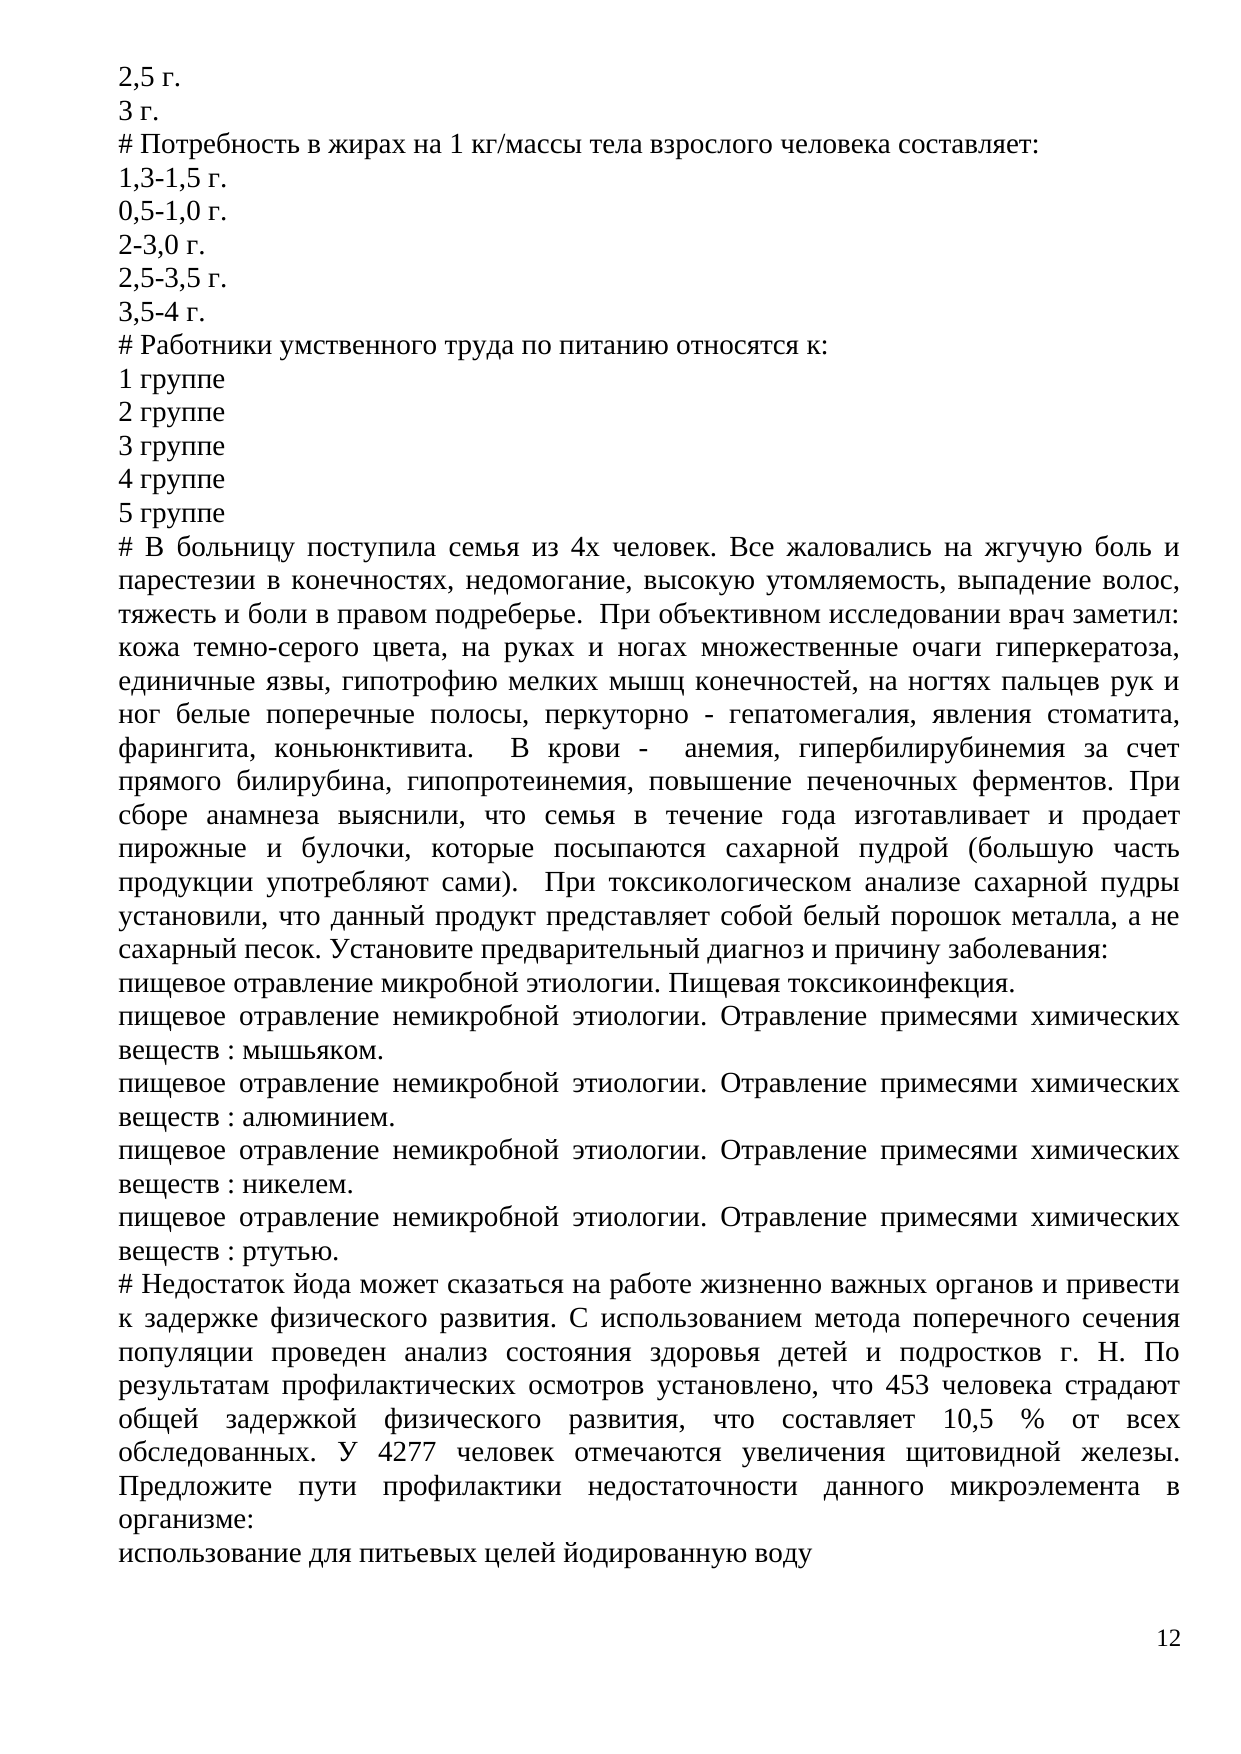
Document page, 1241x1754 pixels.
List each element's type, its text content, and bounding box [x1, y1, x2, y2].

text # Потребность в жирах на 1 кг/массы тела взрослого человека составляет: [118, 126, 1181, 160]
text # В больницу поступила семья из 4х человек. Все жаловались на жгучую боль и парестезии в конечностях, недомогание, высокую утомляемость, выпадение волос, тяжесть и боли в правом подреберье. При объективном исследовании врач заметил: кожа темно-серого цвета, на руках и ногах множественные очаги гиперкератоза, единичные язвы, гипотрофию мелких мышц конечностей, на ногтях пальцев рук и ног белые поперечные полосы, перкуторно - гепатомегалия, явления стоматита, фарингита, коньюнктивита. В крови - анемия, гипербилирубинемия за счет прямого билирубина, гипопротеинемия, повышение печеночных ферментов. При сборе анамнеза выяснили, что семья в течение года изготавливает и продает пирожные и булочки, которые посыпаются сахарной пудрой (большую часть продукции употребляют сами). При токсикологическом анализе сахарной пудры установили, что данный продукт представляет собой белый порошок металла, а не сахарный песок. Установите предварительный диагноз и причину заболевания: [118, 529, 1181, 965]
text 3,5-4 г. [118, 294, 1181, 327]
text 3 г. [118, 93, 1181, 126]
text 2 группе [118, 394, 1181, 428]
text 2,5 г. [118, 59, 1181, 93]
text 1 группе [118, 361, 1181, 394]
text # Работники умственного труда по питанию относятся к: [118, 327, 1181, 361]
text 3 группе [118, 428, 1181, 462]
text 5 группе [118, 495, 1181, 529]
text # Недостаток йода может сказаться на работе жизненно важных органов и привести к задержке физического развития. С использованием метода поперечного сечения популяции проведен анализ состояния здоровья детей и подростков г. Н. По результатам профилактических осмотров установлено, что 453 человека страдают общей задержкой физического развития, что составляет 10,5 % от всех обследованных. У 4277 человек отмечаются увеличения щитовидной железы. Предложите пути профилактики недостаточности данного микроэлемента в организме: [118, 1267, 1181, 1535]
text 0,5-1,0 г. [118, 193, 1181, 227]
text пищевое отравление немикробной этиологии. Отравление примесями химических веществ : ртутью. [118, 1199, 1181, 1267]
text использование для питьевых целей йодированную воду [118, 1535, 1181, 1568]
text 4 группе [118, 462, 1181, 495]
text 2,5-3,5 г. [118, 260, 1181, 294]
text пищевое отравление немикробной этиологии. Отравление примесями химических веществ : алюминием. [118, 1065, 1181, 1132]
text пищевое отравление немикробной этиологии. Отравление примесями химических веществ : мышьяком. [118, 998, 1181, 1065]
text пищевое отравление немикробной этиологии. Отравление примесями химических веществ : никелем. [118, 1132, 1181, 1199]
text 2-3,0 г. [118, 227, 1181, 260]
text пищевое отравление микробной этиологии. Пищевая токсикоинфекция. [118, 965, 1181, 998]
text 1,3-1,5 г. [118, 160, 1181, 193]
